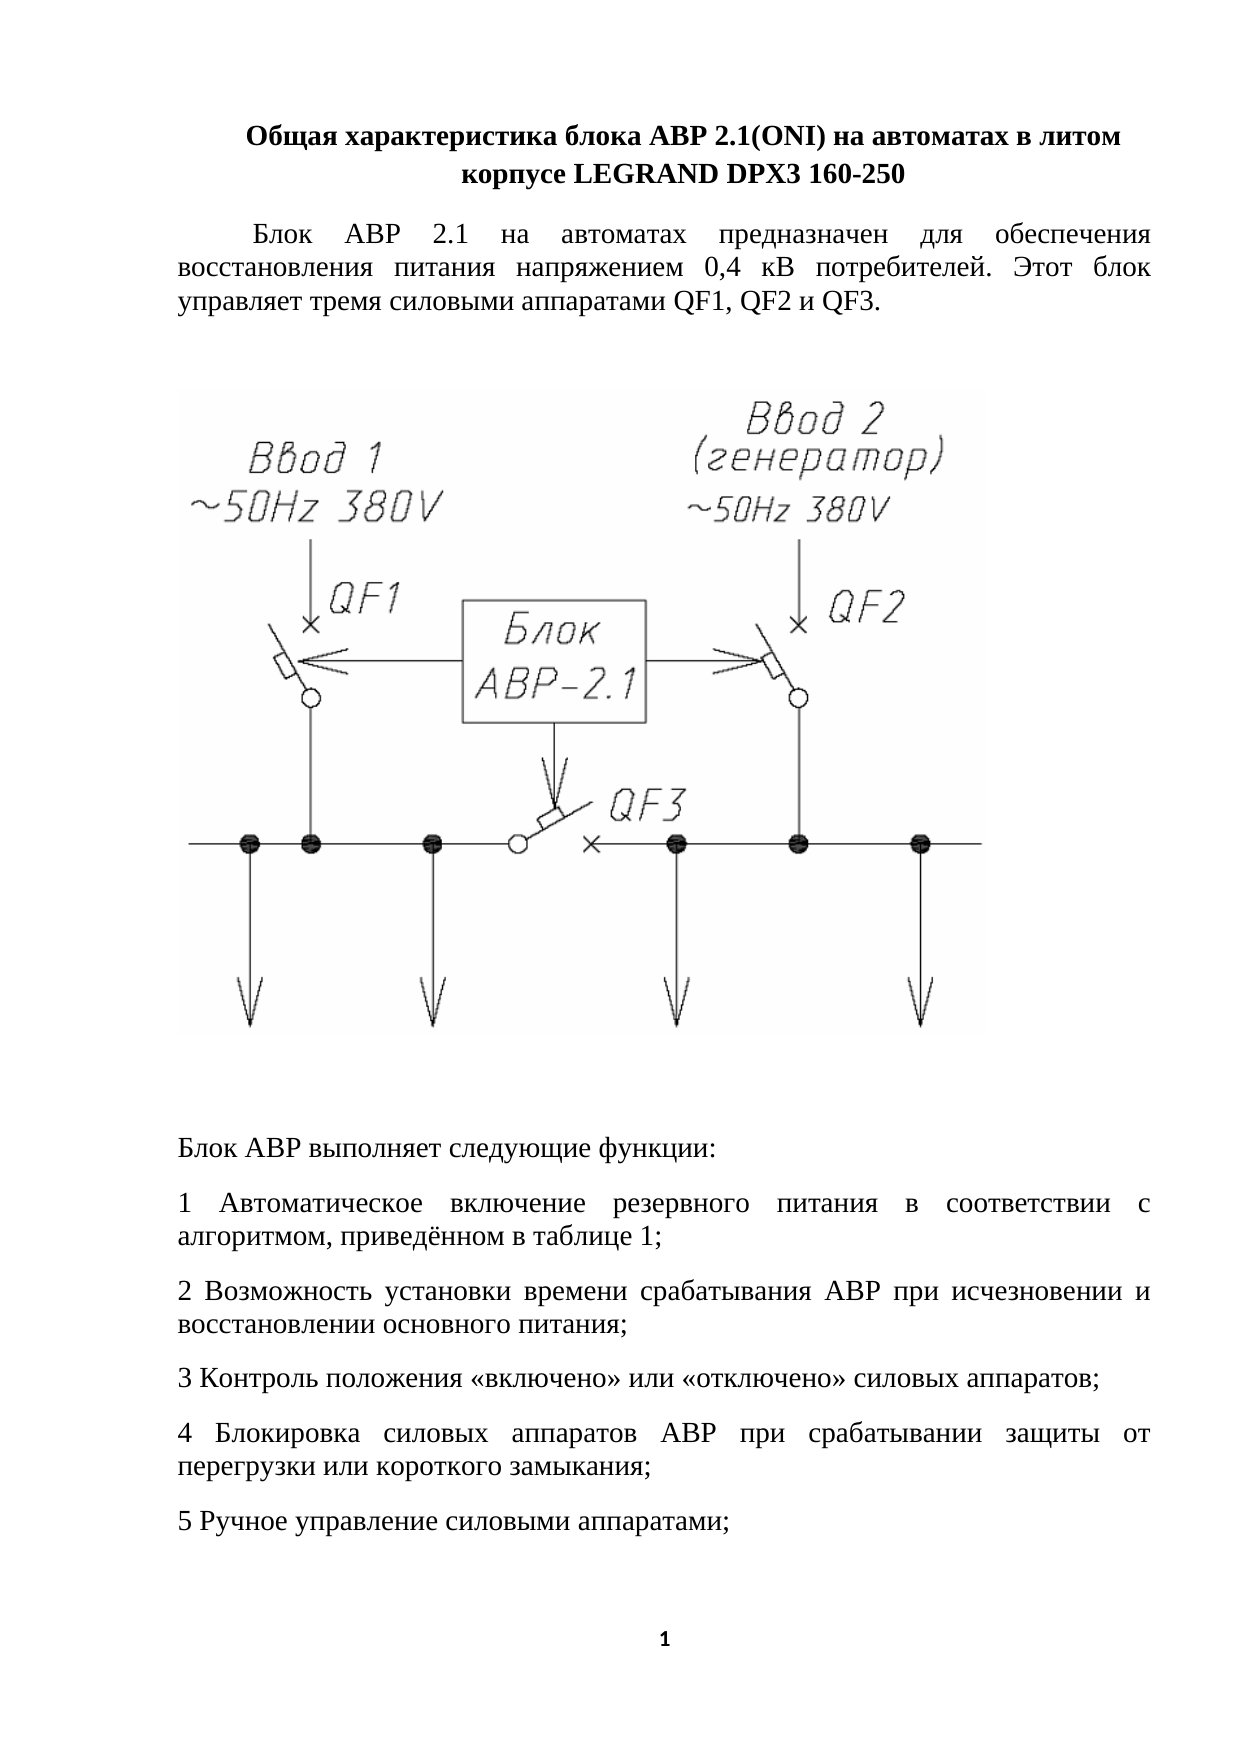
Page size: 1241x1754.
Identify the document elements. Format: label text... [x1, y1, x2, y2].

text 2 Возможность установки времени срабатывания АВР при исчезновении и восстановлении основного питания; [177, 1273, 1152, 1340]
text 3 Контроль положения «включено» или «отключено» силовых аппаратов; [177, 1361, 1152, 1394]
text 4 Блокировка силовых аппаратов АВР при срабатывании защиты от перегрузки или короткого замыкания; [177, 1415, 1152, 1482]
text Общая характеристика блока АВР 2.1(ONI) на автоматах в литом [215, 118, 1152, 152]
text 1 Автоматическое включение резервного питания в соответствии с алгоритмом, приведённом в таблице 1; [177, 1185, 1152, 1252]
text 5 Ручное управление силовыми аппаратами; [177, 1503, 1152, 1536]
text Блок АВР выполняет следующие функции: [177, 1130, 1152, 1164]
text корпусе LEGRAND DPX3 160-250 [215, 157, 1152, 190]
text Блок АВР 2.1 на автоматах предназначен для обеспечения восстановления питания напряжением 0,4 кВ потребителей. Этот блок управляет тремя силовыми аппаратами QF1, QF2 и QF3. [177, 216, 1152, 317]
picture [177, 390, 985, 1046]
